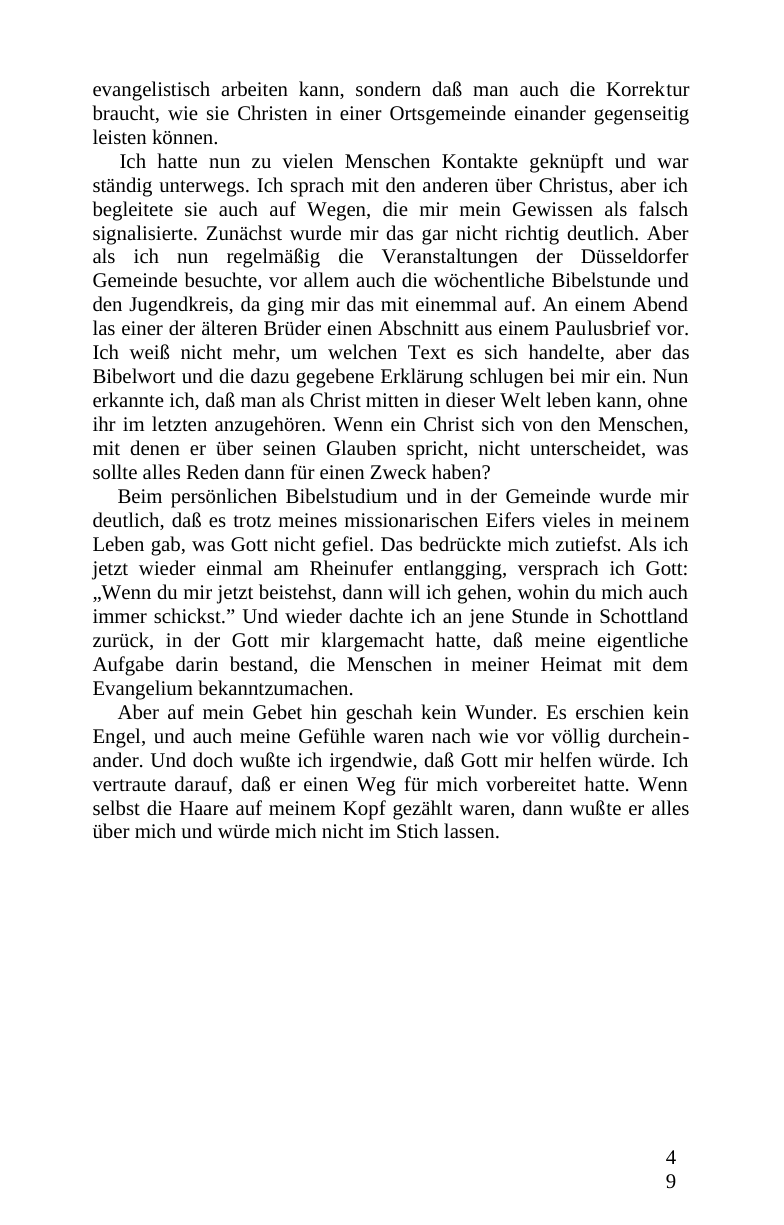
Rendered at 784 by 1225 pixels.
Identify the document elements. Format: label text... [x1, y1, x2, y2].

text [92, 77, 689, 149]
text Aber auf mein Gebet hin geschah kein Wunder. Es erschien kein Engel, und auch meine Gefühle waren nach wie vor völlig durcheinander. Und doch wußte ich irgendwie, daß Gott mir helfen würde. Ich vertraute darauf, daß er einen Weg für mich vorbereitet hatte. Wenn selbst die Haare auf meinem Kopf gezählt waren, dann wußte er alles über mich und würde mich nicht im Stich lassen. [92, 700, 689, 844]
text Beim persönlichen Bibelstudium und in der Gemeinde wurde mir deutlich, daß es trotz meines missionarischen Eifers vieles in meinem Leben gab, was Gott nicht gefiel. Das bedrückte mich zutiefst. Als ich jetzt wieder einmal am Rheinufer entlangging, versprach ich Gott: „Wenn du mir jetzt beistehst, dann will ich gehen, wohin du mich auch immer schickst.” Und wieder dachte ich an jene Stunde in Schottland zurück, in der Gott mir klargemacht hatte, daß meine eigentliche Aufgabe darin bestand, die Menschen in meiner Heimat mit dem Evangelium bekanntzumachen. [92, 484, 689, 700]
text Ich hatte nun zu vielen Menschen Kontakte geknüpft und war ständig unterwegs. Ich sprach mit den anderen über Christus, aber ich begleitete sie auch auf Wegen, die mir mein Gewissen als falsch signalisierte. Zunächst wurde mir das gar nicht richtig deutlich. Aber als ich nun regelmäßig die Veranstaltungen der Düsseldorfer Gemeinde besuchte, vor allem auch die wöchentliche Bibelstunde und den Jugendkreis, da ging mir das mit einemmal auf. An einem Abend las einer der älteren Brüder einen Abschnitt aus einem Paulusbrief vor. Ich weiß nicht mehr, um welchen Text es sich handelte, aber das Bibelwort und die dazu gegebene Erklärung schlugen bei mir ein. Nun erkannte ich, daß man als Christ mitten in dieser Welt leben kann, ohne ihr im letzten anzugehören. Wenn ein Christ sich von den Menschen, mit denen er über seinen Glauben spricht, nicht unterscheidet, was sollte alles Reden dann für einen Zweck haben? [92, 149, 689, 484]
